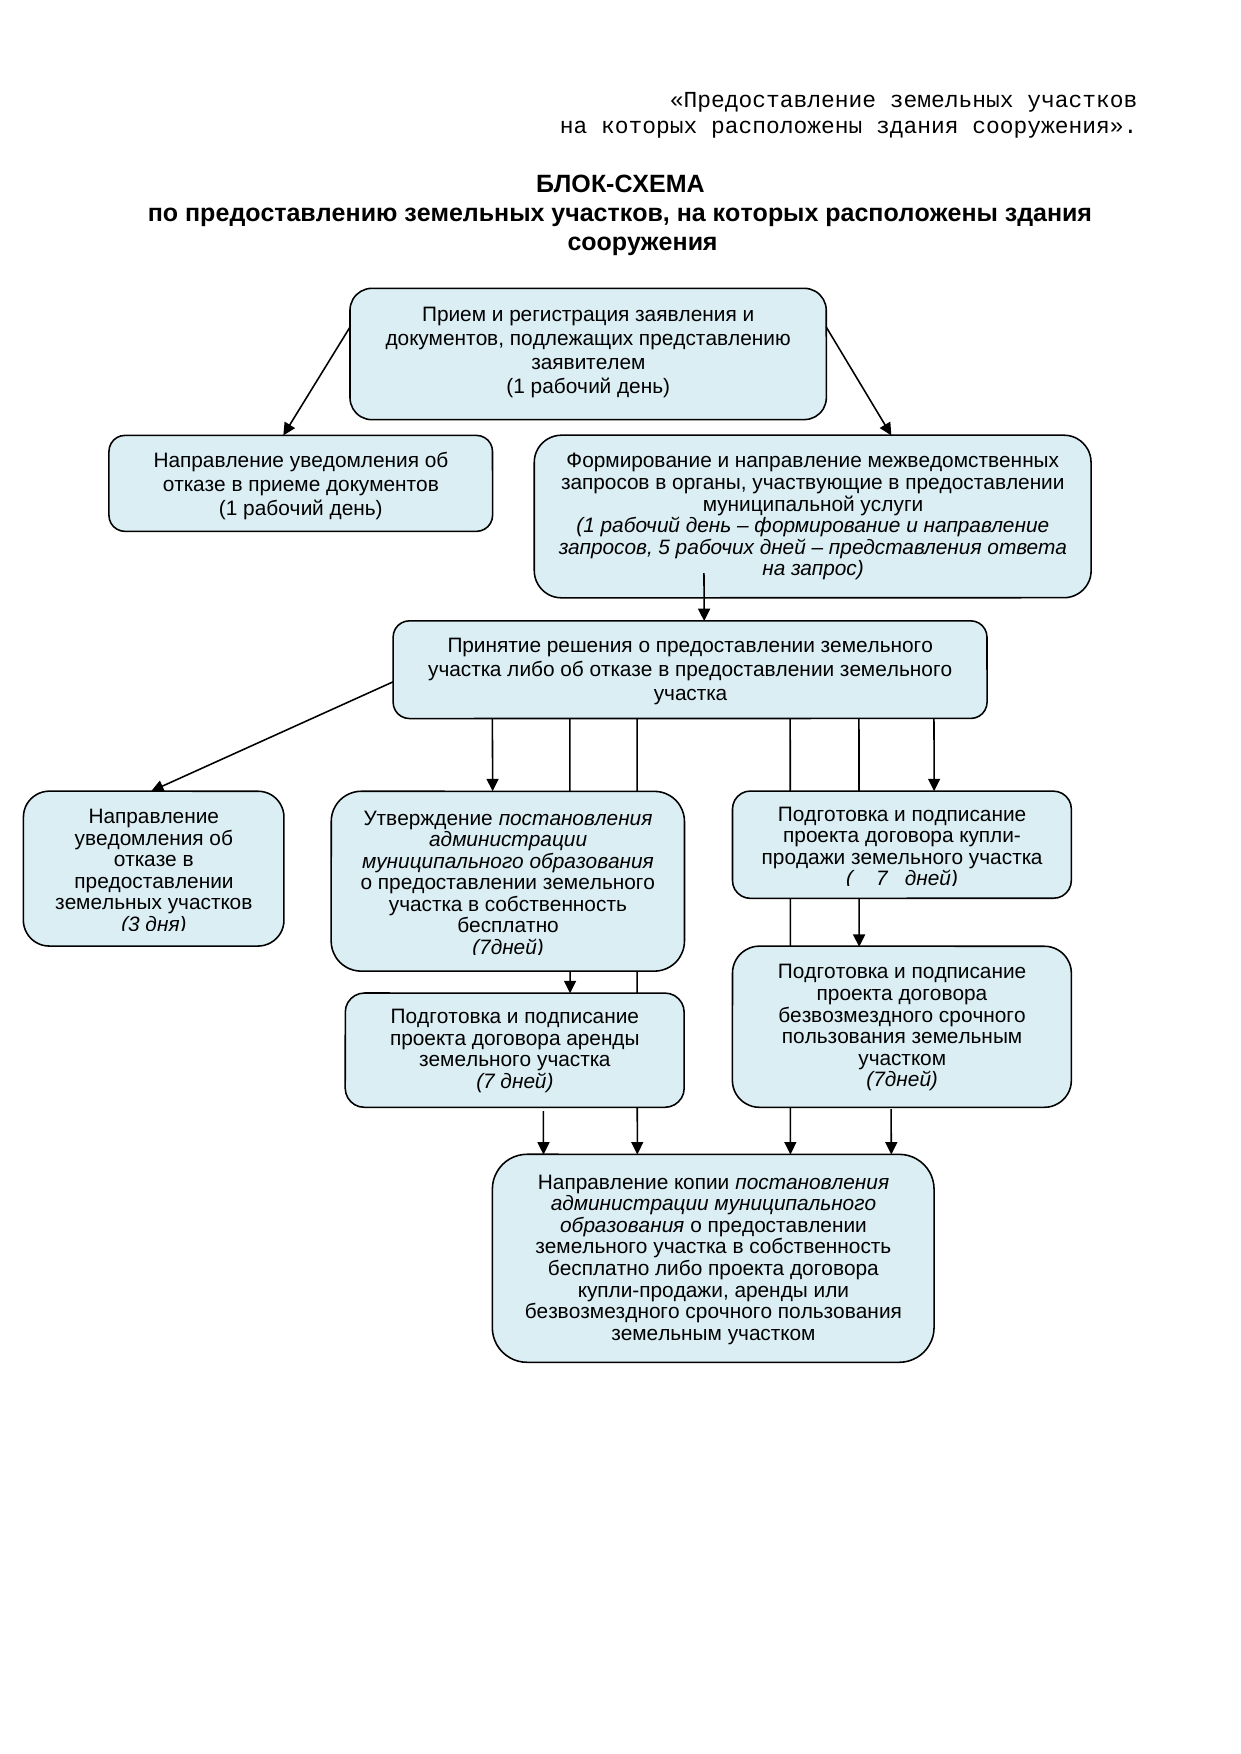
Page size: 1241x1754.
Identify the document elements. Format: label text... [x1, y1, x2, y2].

text на которых расположены здания сооружения». [103, 114, 1137, 141]
text БЛОК-СХЕМА [103, 169, 1137, 198]
text по предоставлению земельных участков, на которых расположены здания сооружения [103, 198, 1137, 256]
text «Предоставление земельных участков [103, 89, 1137, 114]
